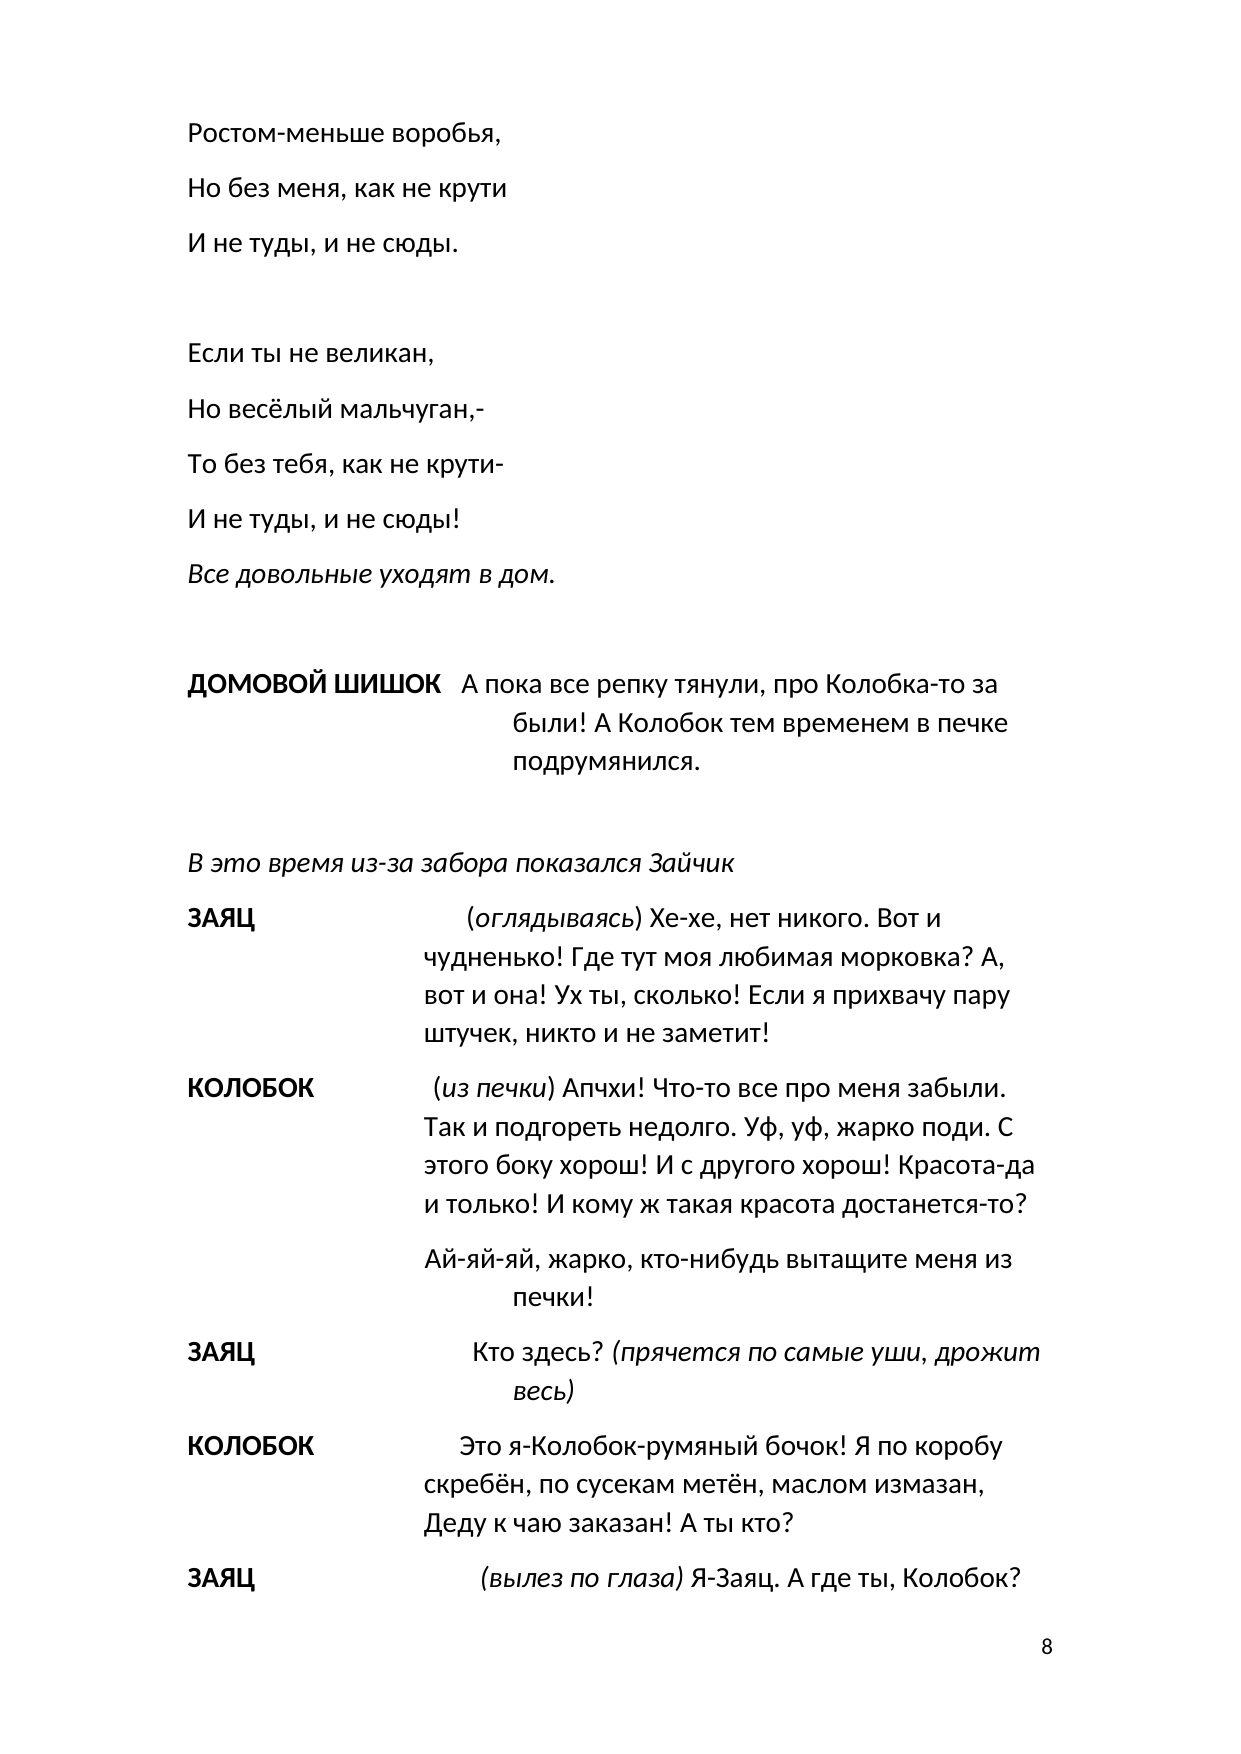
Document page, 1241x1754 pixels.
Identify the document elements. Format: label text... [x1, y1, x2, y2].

text Ростом-меньше воробья, [187, 114, 1053, 150]
text ЗАЯЦ (оглядываясь) Хе-хе, нет никого. Вот и чудненько! Где тут моя любимая морковка? А, вот и она! Ух ты, сколько! Если я прихвачу пару штучек, никто и не заметит! [187, 899, 1053, 1050]
text КОЛОБОК (из печки) Апчхи! Что-то все про меня забыли. Так и подгореть недолго. Уф, уф, жарко поди. С этого боку хорош! И с другого хорош! Красота-да и только! И кому ж такая красота достанется-то? [187, 1069, 1053, 1221]
text КОЛОБОК Это я-Колобок-румяный бочок! Я по коробу скребён, по сусекам метён, маслом измазан, Деду к чаю заказан! А ты кто? [187, 1427, 1053, 1539]
text То без тебя, как не крути- [187, 445, 1053, 480]
text В это время из-за забора показался Зайчик [187, 844, 1053, 880]
text Если ты не великан, [187, 334, 1053, 370]
text И не туды, и не сюды! [187, 500, 1053, 536]
text Но весёлый мальчуган,- [187, 390, 1053, 425]
text ЗАЯЦ Кто здесь? (прячется по самые уши, дрожит весь) [187, 1333, 1053, 1408]
text Но без меня, как не крути [187, 169, 1053, 205]
text ЗАЯЦ (вылез по глаза) Я-Заяц. А где ты, Колобок? [187, 1559, 1053, 1595]
text И не туды, и не сюды. [187, 224, 1053, 260]
text ДОМОВОЙ ШИШОК А пока все репку тянули, про Колобка-то за были! А Колобок тем временем в печке подрумянился. [187, 665, 1053, 778]
text Все довольные уходят в дом. [187, 555, 1053, 591]
text Ай-яй-яй, жарко, кто-нибудь вытащите меня из печки! [187, 1240, 1053, 1314]
